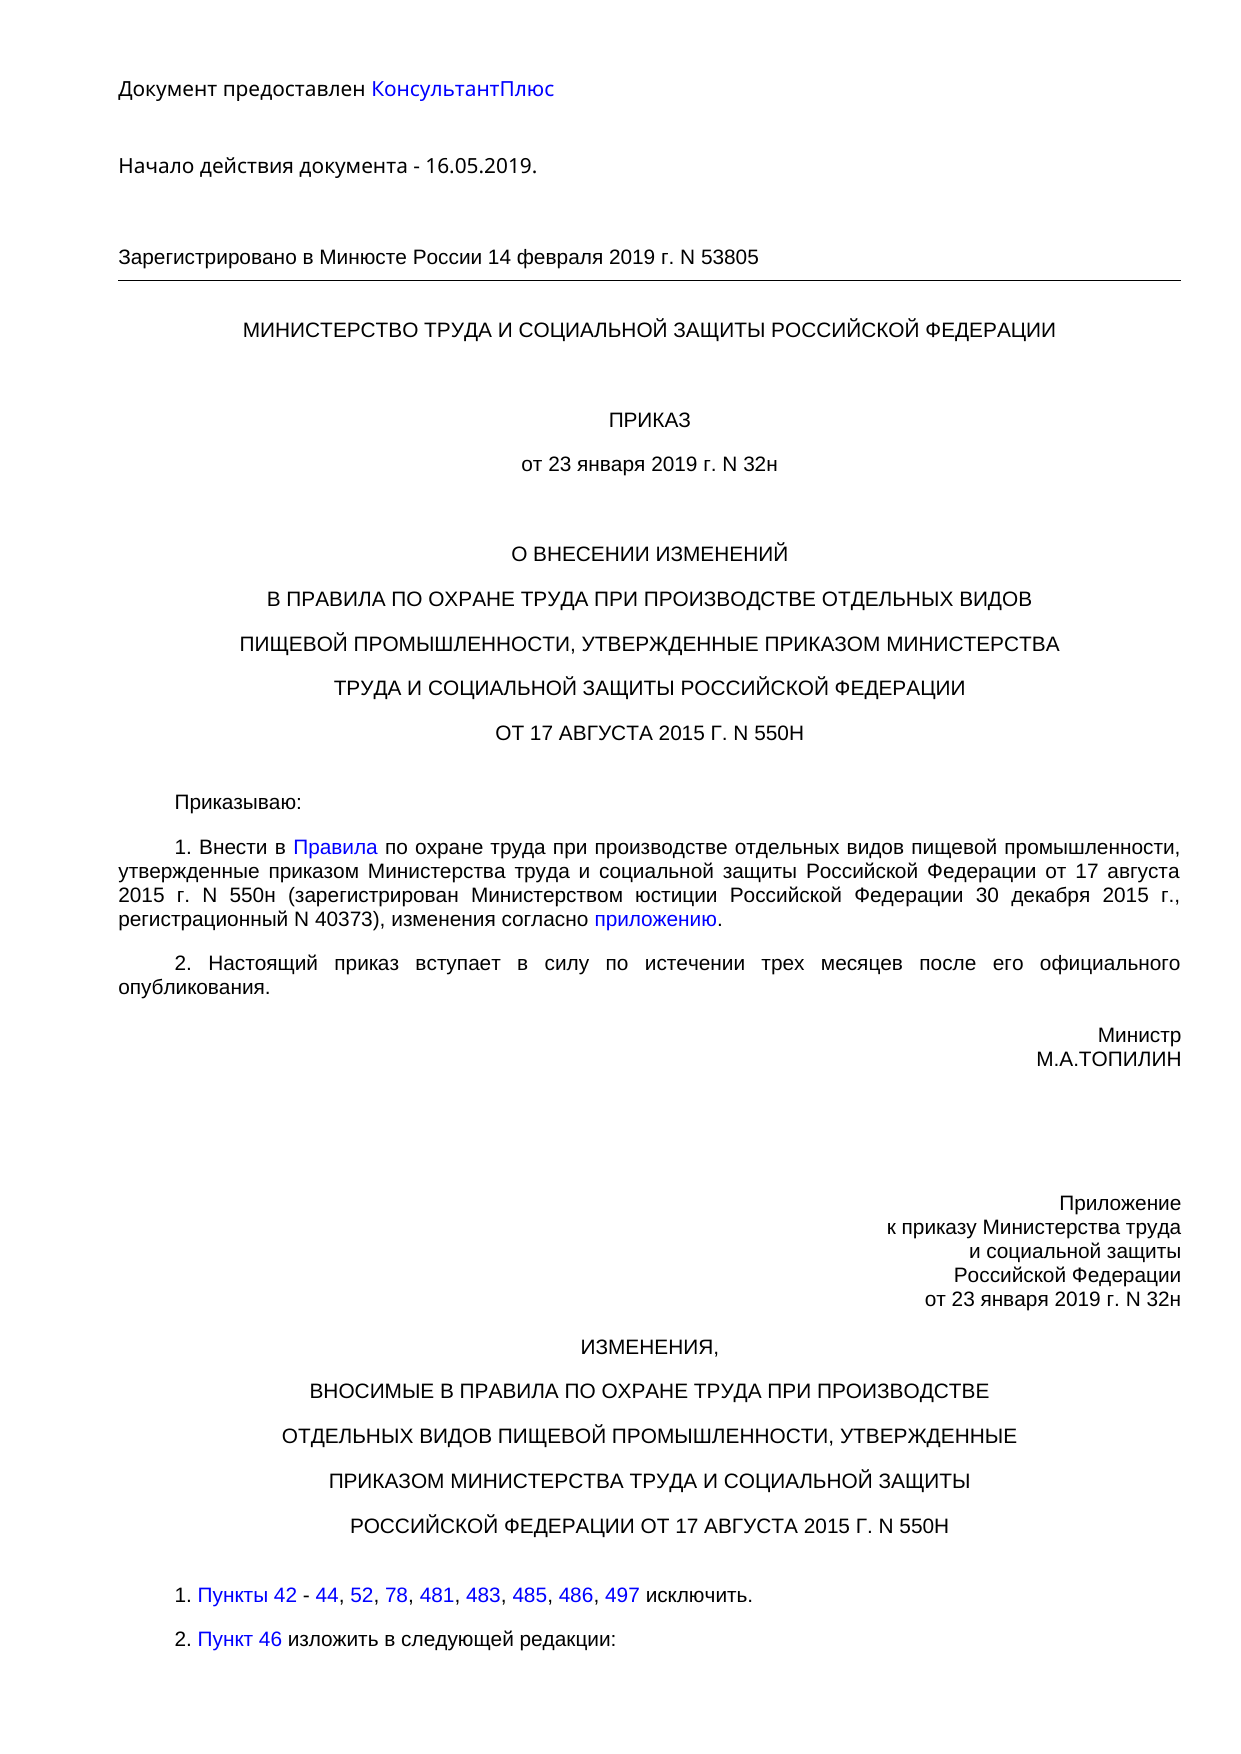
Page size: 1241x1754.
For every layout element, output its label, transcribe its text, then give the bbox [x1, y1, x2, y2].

text Начало действия документа - 16.05.2019. [118, 151, 1181, 179]
text ИЗМЕНЕНИЯ, [118, 1334, 1181, 1358]
text и социальной защиты [118, 1239, 1181, 1263]
text Министр [118, 1023, 1181, 1047]
text Российской Федерации [118, 1263, 1181, 1287]
text ПИЩЕВОЙ ПРОМЫШЛЕННОСТИ, УТВЕРЖДЕННЫЕ ПРИКАЗОМ МИНИСТЕРСТВА [118, 631, 1181, 655]
text ВНОСИМЫЕ В ПРАВИЛА ПО ОХРАНЕ ТРУДА ПРИ ПРОИЗВОДСТВЕ [118, 1379, 1181, 1403]
text Приложение [118, 1191, 1181, 1215]
text от 23 января 2019 г. N 32н [118, 1287, 1181, 1311]
text О ВНЕСЕНИИ ИЗМЕНЕНИЙ [118, 542, 1181, 566]
text РОССИЙСКОЙ ФЕДЕРАЦИИ ОТ 17 АВГУСТА 2015 Г. N 550Н [118, 1514, 1181, 1538]
text В ПРАВИЛА ПО ОХРАНЕ ТРУДА ПРИ ПРОИЗВОДСТВЕ ОТДЕЛЬНЫХ ВИДОВ [118, 587, 1181, 611]
text ТРУДА И СОЦИАЛЬНОЙ ЗАЩИТЫ РОССИЙСКОЙ ФЕДЕРАЦИИ [118, 676, 1181, 700]
text МИНИСТЕРСТВО ТРУДА И СОЦИАЛЬНОЙ ЗАЩИТЫ РОССИЙСКОЙ ФЕДЕРАЦИИ [118, 318, 1181, 342]
text 1. Пункты 42 - 44, 52, 78, 481, 483, 485, 486, 497 исключить. [118, 1582, 1181, 1606]
text ПРИКАЗ [118, 407, 1181, 431]
text ОТ 17 АВГУСТА 2015 Г. N 550Н [118, 721, 1181, 745]
text 1. Внести в Правила по охране труда при производстве отдельных видов пищевой промышленности, утвержденные приказом Министерства труда и социальной защиты Российской Федерации от 17 августа 2015 г. N 550н (зарегистрирован Министерством юстиции Российской Федерации 30 декабря 2015 г., регистрационный N 40373), изменения согласно приложению. [118, 834, 1181, 930]
text 2. Настоящий приказ вступает в силу по истечении трех месяцев после его официального опубликования. [118, 951, 1181, 999]
text Зарегистрировано в Минюсте России 14 февраля 2019 г. N 53805 [118, 245, 1181, 269]
text Приказываю: [118, 790, 1181, 814]
text 2. Пункт 46 изложить в следующей редакции: [118, 1627, 1181, 1651]
text ОТДЕЛЬНЫХ ВИДОВ ПИЩЕВОЙ ПРОМЫШЛЕННОСТИ, УТВЕРЖДЕННЫЕ [118, 1424, 1181, 1448]
text к приказу Министерства труда [118, 1215, 1181, 1239]
text Документ предоставлен КонсультантПлюс [118, 74, 1181, 130]
text от 23 января 2019 г. N 32н [118, 452, 1181, 476]
text М.А.ТОПИЛИН [118, 1047, 1181, 1071]
text ПРИКАЗОМ МИНИСТЕРСТВА ТРУДА И СОЦИАЛЬНОЙ ЗАЩИТЫ [118, 1469, 1181, 1493]
